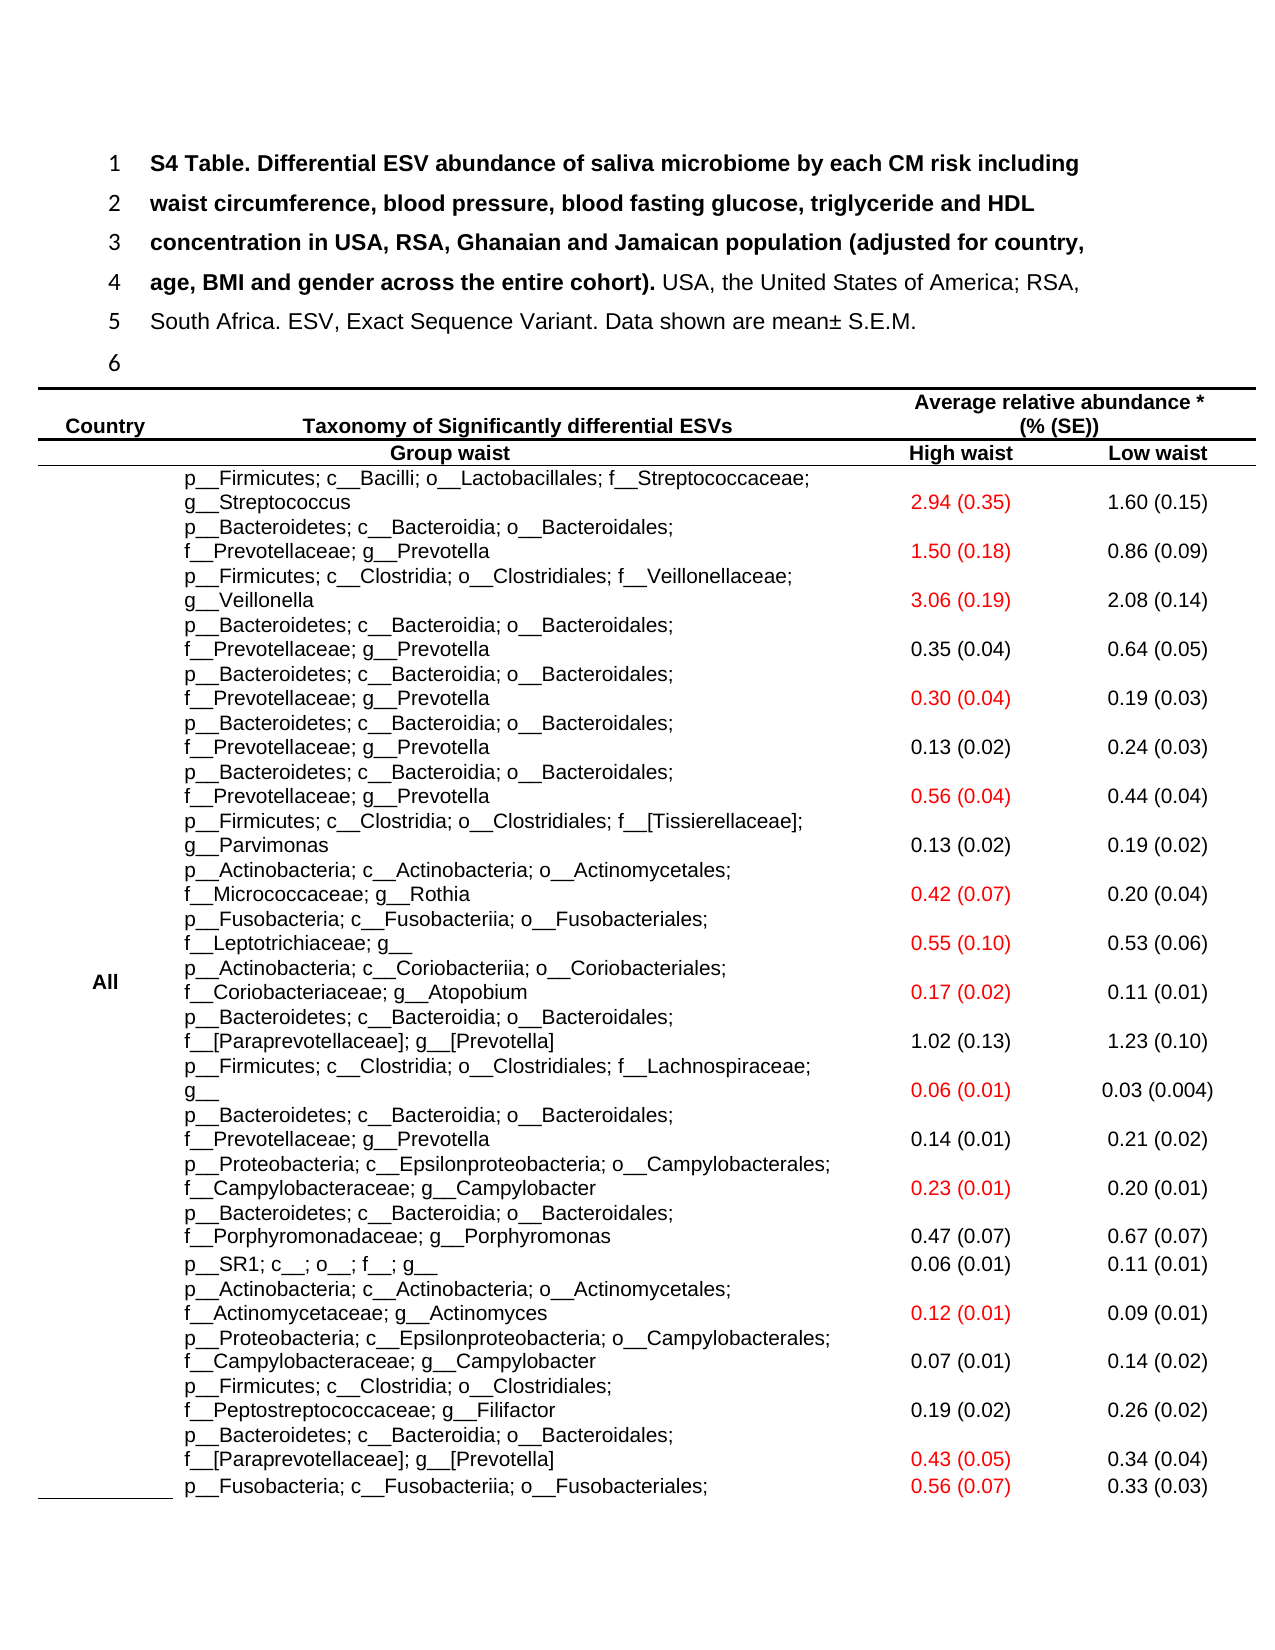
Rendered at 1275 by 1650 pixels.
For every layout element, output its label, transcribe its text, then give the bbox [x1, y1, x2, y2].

table_cell p__Bacteroidetes; c__Bacteroidia; o__Bacteroidales; f__Prevotellaceae; g__Prevotella [173, 661, 862, 710]
table_cell p__Bacteroidetes; c__Bacteroidia; o__Bacteroidales; f__Prevotellaceae; g__Prevotella [173, 514, 862, 563]
table_cell 0.56 (0.07) [863, 1471, 1059, 1498]
table_cell p__Proteobacteria; c__Epsilonproteobacteria; o__Campylobacterales; f__Campylobacteraceae; g__Campylobacter [173, 1150, 862, 1199]
table_cell 0.47 (0.07) [863, 1199, 1059, 1248]
table_cell p__Firmicutes; c__Clostridia; o__Clostridiales; f__Veillonellaceae; g__Veillonella [173, 563, 862, 612]
table_cell Group waist [38, 441, 862, 465]
table_cell 0.53 (0.06) [1059, 906, 1256, 954]
table_cell High waist [863, 441, 1059, 465]
table_cell 0.34 (0.04) [1059, 1422, 1256, 1471]
table_cell 0.13 (0.02) [863, 808, 1059, 857]
table_cell 0.23 (0.01) [863, 1150, 1059, 1199]
table_cell 0.14 (0.01) [863, 1101, 1059, 1150]
table_cell 0.33 (0.03) [1059, 1471, 1256, 1498]
table_cell 1.23 (0.10) [1059, 1004, 1256, 1052]
table_cell p__Bacteroidetes; c__Bacteroidia; o__Bacteroidales; f__[Paraprevotellaceae]; g__[Prevotella] [173, 1004, 862, 1052]
table_header Country [38, 390, 173, 438]
table_cell 0.20 (0.01) [1059, 1150, 1256, 1199]
table_cell 2.94 (0.35) [863, 466, 1059, 514]
table_header Taxonomy of Significantly differential ESVs [173, 390, 862, 438]
table_cell 0.35 (0.04) [863, 612, 1059, 661]
table_cell p__Bacteroidetes; c__Bacteroidia; o__Bacteroidales; f__Prevotellaceae; g__Prevotella [173, 1101, 862, 1150]
table_cell 0.12 (0.01) [863, 1275, 1059, 1324]
table_cell 0.13 (0.02) [863, 710, 1059, 759]
table_cell 0.07 (0.01) [863, 1324, 1059, 1373]
table_cell 0.06 (0.01) [863, 1248, 1059, 1275]
table_cell p__SR1; c__; o__; f__; g__ [173, 1248, 862, 1275]
table_cell 0.03 (0.004) [1059, 1053, 1256, 1101]
table_cell 0.20 (0.04) [1059, 857, 1256, 906]
table_cell 0.86 (0.09) [1059, 514, 1256, 563]
table_cell p__Actinobacteria; c__Actinobacteria; o__Actinomycetales; f__Actinomycetaceae; g__Actinomyces [173, 1275, 862, 1324]
table_cell 0.26 (0.02) [1059, 1373, 1256, 1422]
table_cell p__Bacteroidetes; c__Bacteroidia; o__Bacteroidales; f__Prevotellaceae; g__Prevotella [173, 612, 862, 661]
table_cell 0.30 (0.04) [863, 661, 1059, 710]
table_cell 0.24 (0.03) [1059, 710, 1256, 759]
table_cell p__Actinobacteria; c__Coriobacteriia; o__Coriobacteriales; f__Coriobacteriaceae; g__Atopobium [173, 955, 862, 1003]
table_cell 0.19 (0.03) [1059, 661, 1256, 710]
table_cell p__Bacteroidetes; c__Bacteroidia; o__Bacteroidales; f__Prevotellaceae; g__Prevotella [173, 710, 862, 759]
table_cell p__Fusobacteria; c__Fusobacteriia; o__Fusobacteriales; f__Leptotrichiaceae; g__ [173, 906, 862, 954]
table_cell 0.11 (0.01) [1059, 955, 1256, 1003]
table_cell 2.08 (0.14) [1059, 563, 1256, 612]
table_cell 1.60 (0.15) [1059, 466, 1256, 514]
table_cell 0.67 (0.07) [1059, 1199, 1256, 1248]
table_header Average relative abundance * (% (SE)) [863, 390, 1256, 438]
table_cell 0.42 (0.07) [863, 857, 1059, 906]
table_cell 3.06 (0.19) [863, 563, 1059, 612]
table_cell 0.44 (0.04) [1059, 759, 1256, 808]
table_cell 0.14 (0.02) [1059, 1324, 1256, 1373]
table_cell p__Firmicutes; c__Clostridia; o__Clostridiales; f__[Tissierellaceae]; g__Parvimonas [173, 808, 862, 857]
table_cell p__Bacteroidetes; c__Bacteroidia; o__Bacteroidales; f__Porphyromonadaceae; g__Porphyromonas [173, 1199, 862, 1248]
table_cell p__Firmicutes; c__Clostridia; o__Clostridiales; f__Peptostreptococcaceae; g__Filifactor [173, 1373, 862, 1422]
table_cell 0.56 (0.04) [863, 759, 1059, 808]
table_cell p__Bacteroidetes; c__Bacteroidia; o__Bacteroidales; f__Prevotellaceae; g__Prevotella [173, 759, 862, 808]
table_cell 0.21 (0.02) [1059, 1101, 1256, 1150]
table_cell 1.50 (0.18) [863, 514, 1059, 563]
table_cell 0.43 (0.05) [863, 1422, 1059, 1471]
table_cell 0.09 (0.01) [1059, 1275, 1256, 1324]
table_cell 0.11 (0.01) [1059, 1248, 1256, 1275]
table_cell 0.55 (0.10) [863, 906, 1059, 954]
table_cell All [38, 466, 173, 1498]
table_cell 0.17 (0.02) [863, 955, 1059, 1003]
text S4 Table. Differential ESV abundance of saliva microbiome by each CM risk including waist circumference, blood pressure, blood fasting glucose, triglyceride and HDL concentration in USA, RSA, Ghanaian and Jamaican population (adjusted for country, age, BMI and gender across the entire cohort). USA, the United States of America; RSA, South Africa. ESV, Exact Sequence Variant. Data shown are mean± S.E.M. [150, 150, 1125, 334]
table_cell 0.64 (0.05) [1059, 612, 1256, 661]
table_cell 0.06 (0.01) [863, 1053, 1059, 1101]
table_cell 0.19 (0.02) [1059, 808, 1256, 857]
table_cell p__Proteobacteria; c__Epsilonproteobacteria; o__Campylobacterales; f__Campylobacteraceae; g__Campylobacter [173, 1324, 862, 1373]
table_cell p__Bacteroidetes; c__Bacteroidia; o__Bacteroidales; f__[Paraprevotellaceae]; g__[Prevotella] [173, 1422, 862, 1471]
table_cell p__Firmicutes; c__Bacilli; o__Lactobacillales; f__Streptococcaceae; g__Streptococcus [173, 466, 862, 514]
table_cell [173, 1471, 862, 1498]
table_cell Low waist [1059, 441, 1256, 465]
table_cell 0.19 (0.02) [863, 1373, 1059, 1422]
table_cell p__Firmicutes; c__Clostridia; o__Clostridiales; f__Lachnospiraceae; g__ [173, 1053, 862, 1101]
table_cell 1.02 (0.13) [863, 1004, 1059, 1052]
table_cell p__Actinobacteria; c__Actinobacteria; o__Actinomycetales; f__Micrococcaceae; g__Rothia [173, 857, 862, 906]
